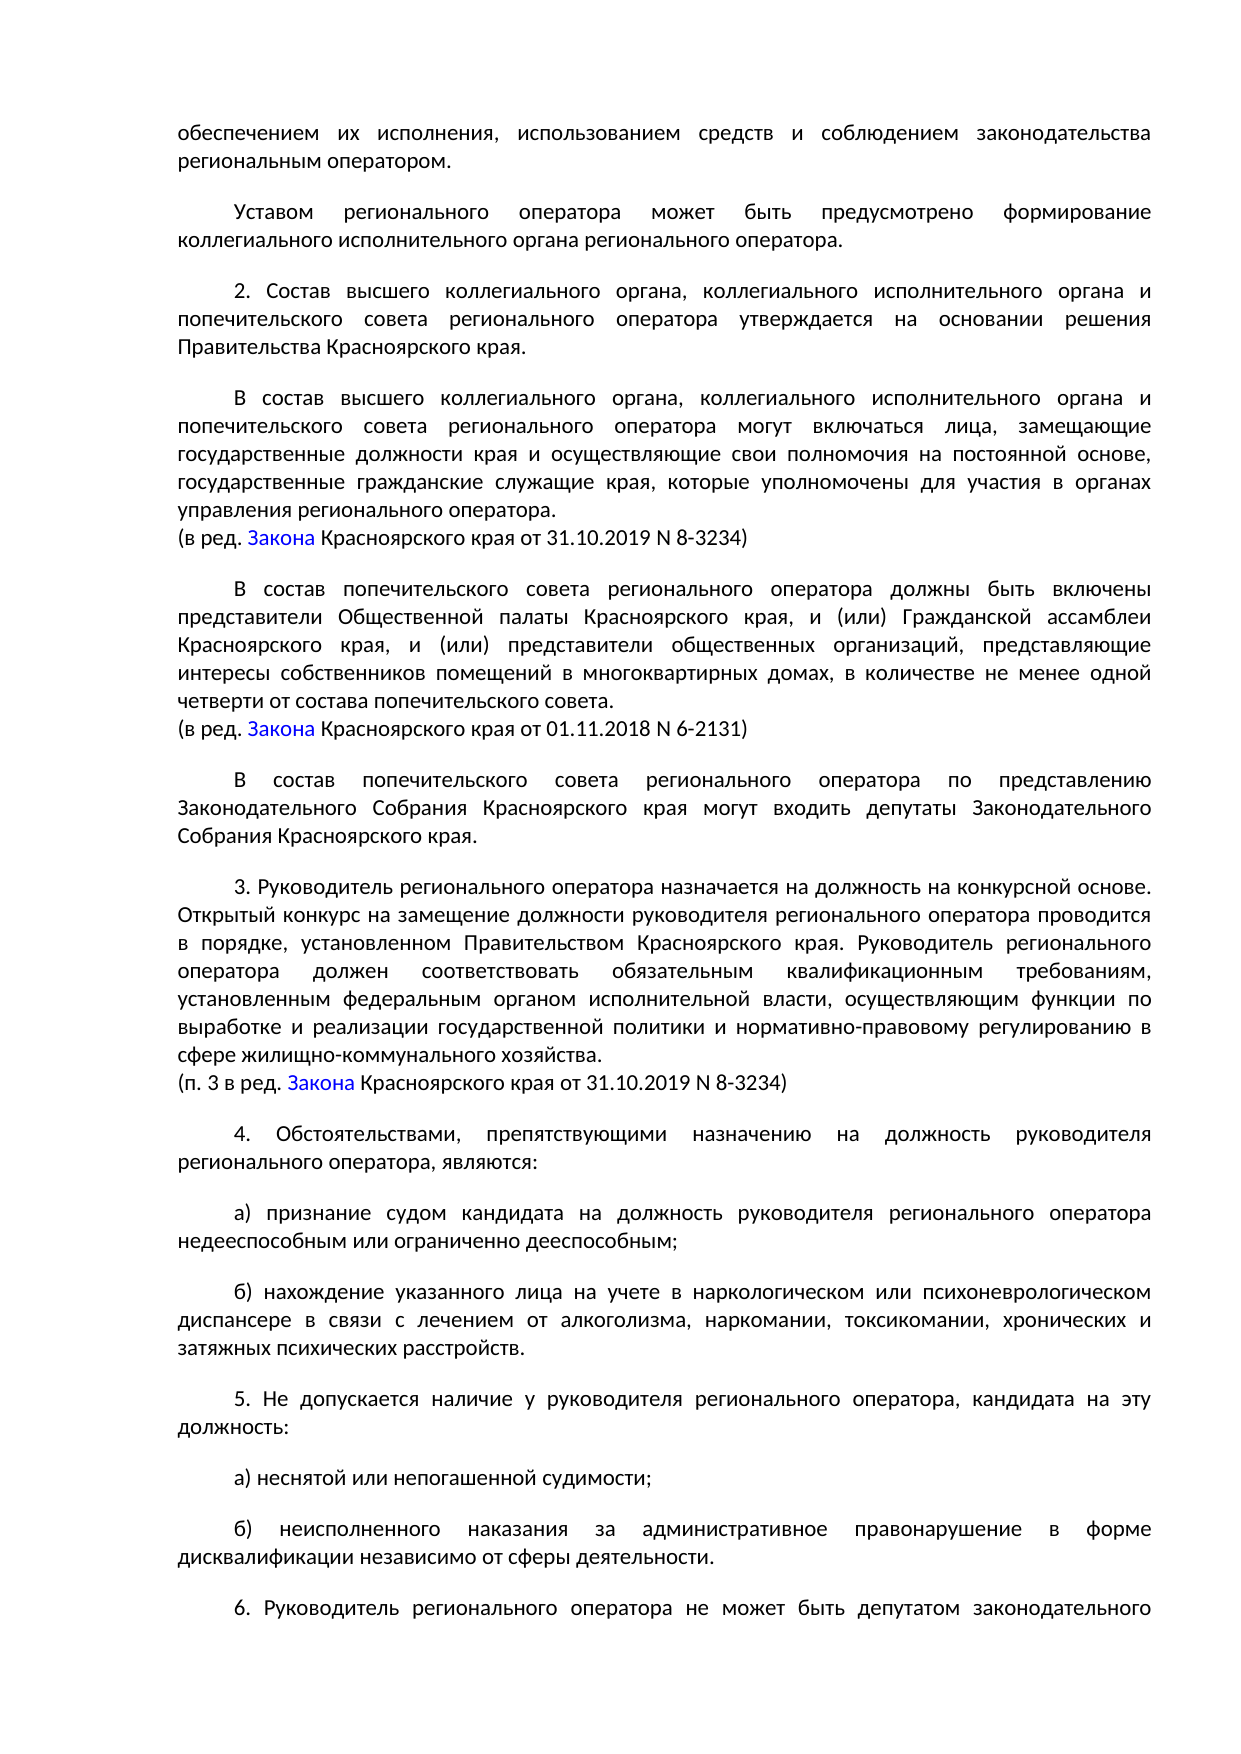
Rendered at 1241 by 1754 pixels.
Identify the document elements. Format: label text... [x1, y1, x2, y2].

text 2. Состав высшего коллегиального органа, коллегиального исполнительного органа и попечительского совета регионального оператора утверждается на основании решения Правительства Красноярского края. [177, 276, 1152, 360]
text В состав попечительского совета регионального оператора по представлению Законодательного Собрания Красноярского края могут входить депутаты Законодательного Собрания Красноярского края. [177, 765, 1152, 849]
text В состав высшего коллегиального органа, коллегиального исполнительного органа и попечительского совета регионального оператора могут включаться лица, замещающие государственные должности края и осуществляющие свои полномочия на постоянной основе, государственные гражданские служащие края, которые уполномочены для участия в органах управления регионального оператора. [177, 383, 1152, 523]
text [177, 118, 1152, 174]
text В состав попечительского совета регионального оператора должны быть включены представители Общественной палаты Красноярского края, и (или) Гражданской ассамблеи Красноярского края, и (или) представители общественных организаций, представляющие интересы собственников помещений в многоквартирных домах, в количестве не менее одной четверти от состава попечительского совета. [177, 574, 1152, 714]
text б) неисполненного наказания за административное правонарушение в форме дисквалификации независимо от сферы деятельности. [177, 1514, 1152, 1570]
text (в ред. Закона Красноярского края от 31.10.2019 N 8-3234) [177, 523, 1152, 551]
text Уставом регионального оператора может быть предусмотрено формирование коллегиального исполнительного органа регионального оператора. [177, 197, 1152, 253]
text б) нахождение указанного лица на учете в наркологическом или психоневрологическом диспансере в связи с лечением от алкоголизма, наркомании, токсикомании, хронических и затяжных психических расстройств. [177, 1277, 1152, 1361]
text а) неснятой или непогашенной судимости; [177, 1463, 1152, 1491]
text (в ред. Закона Красноярского края от 01.11.2018 N 6-2131) [177, 714, 1152, 742]
text а) признание судом кандидата на должность руководителя регионального оператора недееспособным или ограниченно дееспособным; [177, 1198, 1152, 1254]
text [177, 1593, 1152, 1621]
text 4. Обстоятельствами, препятствующими назначению на должность руководителя регионального оператора, являются: [177, 1119, 1152, 1175]
text 5. Не допускается наличие у руководителя регионального оператора, кандидата на эту должность: [177, 1384, 1152, 1440]
text 3. Руководитель регионального оператора назначается на должность на конкурсной основе. Открытый конкурс на замещение должности руководителя регионального оператора проводится в порядке, установленном Правительством Красноярского края. Руководитель регионального оператора должен соответствовать обязательным квалификационным требованиям, установленным федеральным органом исполнительной власти, осуществляющим функции по выработке и реализации государственной политики и нормативно-правовому регулированию в сфере жилищно-коммунального хозяйства. [177, 872, 1152, 1068]
text (п. 3 в ред. Закона Красноярского края от 31.10.2019 N 8-3234) [177, 1068, 1152, 1096]
